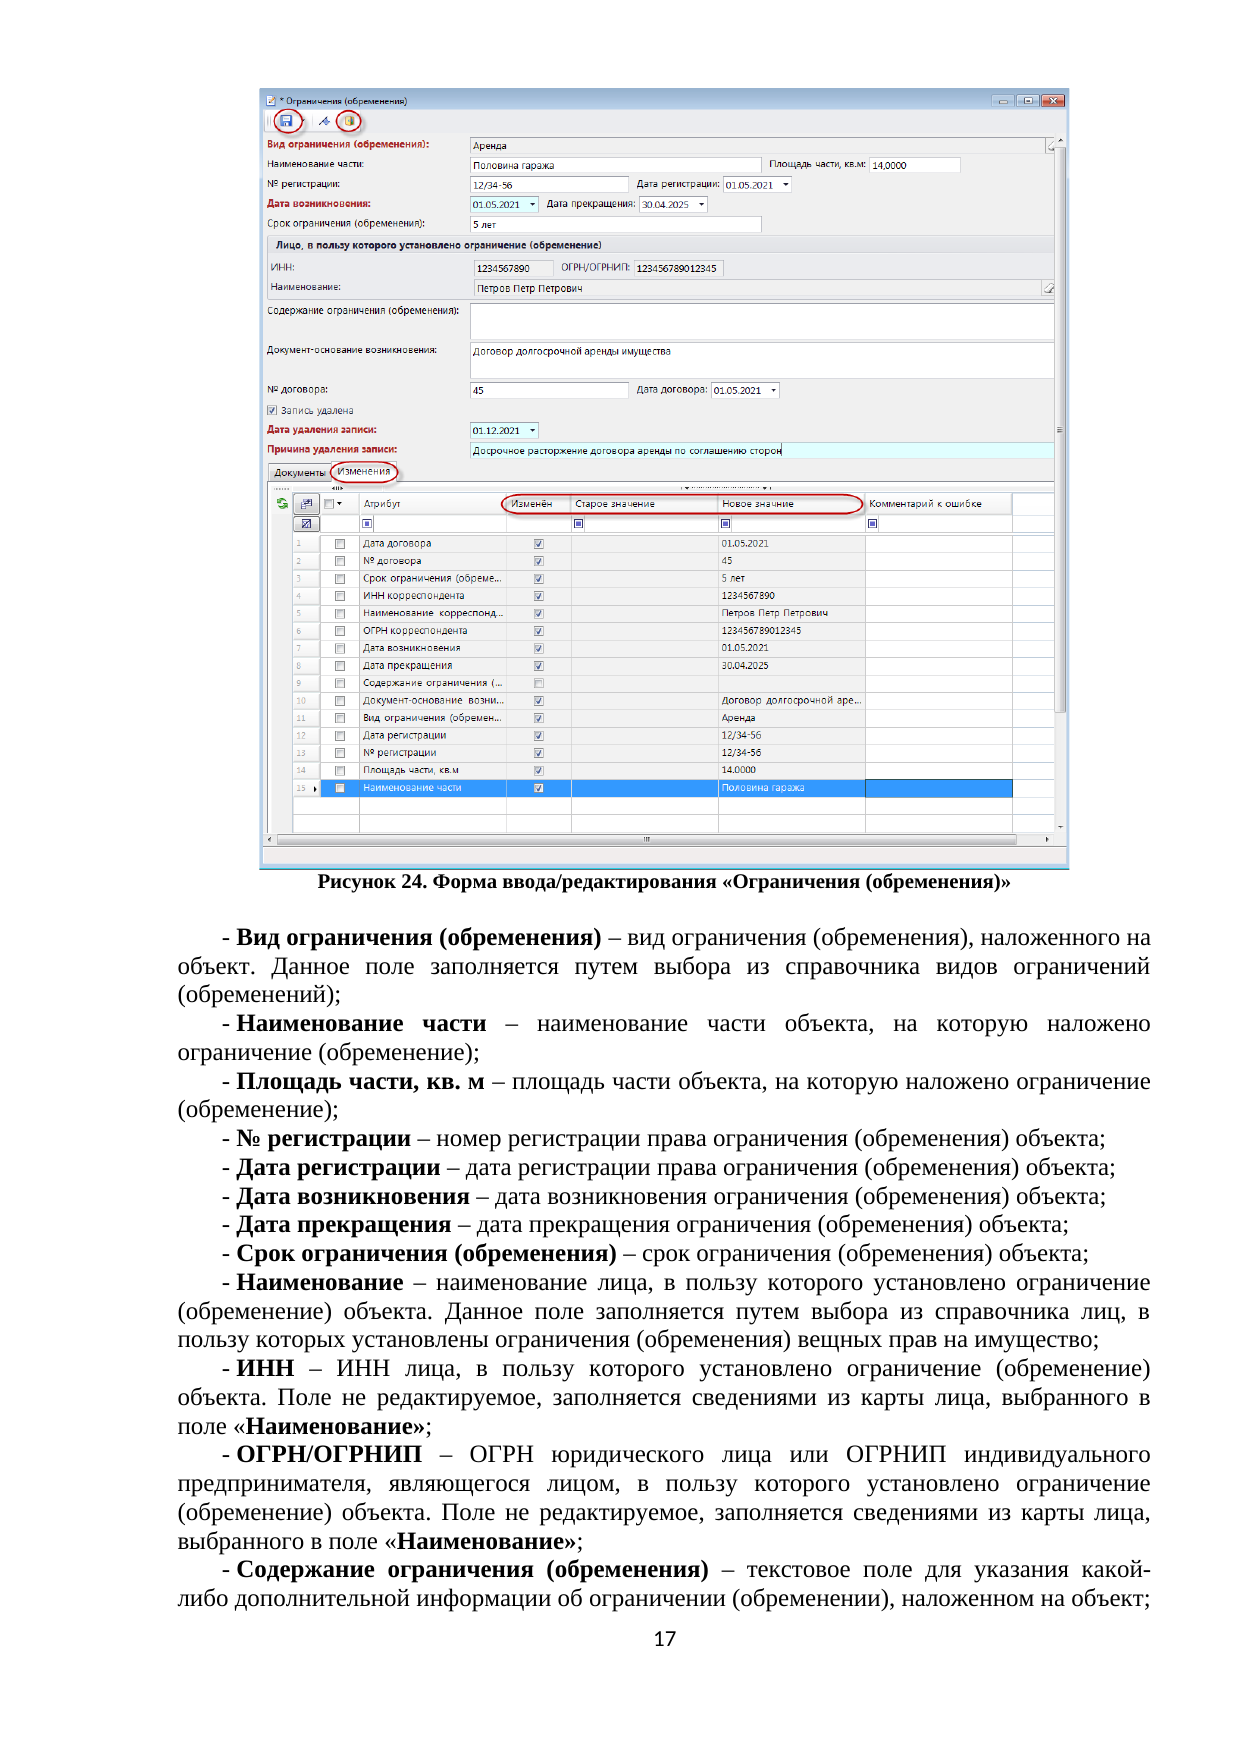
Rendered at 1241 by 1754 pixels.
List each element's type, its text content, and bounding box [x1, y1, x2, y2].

text - Вид ограничения (обременения) – вид ограничения (обременения), наложенного на объект. Данное поле заполняется путем выбора из справочника видов ограничений (обременений); [177, 922, 1152, 1008]
text - Наименование – наименование лица, в пользу которого установлено ограничение (обременение) объекта. Данное поле заполняется путем выбора из справочника лиц, в пользу которых установлены ограничения (обременения) вещных прав на имущество; [177, 1267, 1152, 1353]
text - Наименование части – наименование части объекта, на которую наложено ограничение (обременение); [177, 1008, 1152, 1066]
text - ИНН – ИНН лица, в пользу которого установлено ограничение (обременение) объекта. Поле не редактируемое, заполняется сведениями из карты лица, выбранного в поле «Наименование»; [177, 1353, 1152, 1439]
text - ОГРН/ОГРНИП – ОГРН юридического лица или ОГРНИП индивидуального предпринимателя, являющегося лицом, в пользу которого установлено ограничение (обременение) объекта. Поле не редактируемое, заполняется сведениями из карты лица, выбранного в поле «Наименование»; [177, 1439, 1152, 1554]
text - Дата регистрации – дата регистрации права ограничения (обременения) объекта; [177, 1152, 1152, 1181]
text - Дата возникновения – дата возникновения ограничения (обременения) объекта; [177, 1181, 1152, 1209]
text - Содержание ограничения (обременения) – текстовое поле для указания какой-либо дополнительной информации об ограничении (обременении), наложенном на объект; [177, 1554, 1152, 1612]
text - Площадь части, кв. м – площадь части объекта, на которую наложено ограничение (обременение); [177, 1066, 1152, 1123]
text - Дата прекращения – дата прекращения ограничения (обременения) объекта; [177, 1209, 1152, 1238]
text - № регистрации – номер регистрации права ограничения (обременения) объекта; [177, 1123, 1152, 1152]
text Рисунок 24. Форма ввода/редактирования «Ограничения (обременения)» [177, 869, 1152, 893]
text - Срок ограничения (обременения) – срок ограничения (обременения) объекта; [177, 1238, 1152, 1267]
picture [259, 88, 1070, 870]
